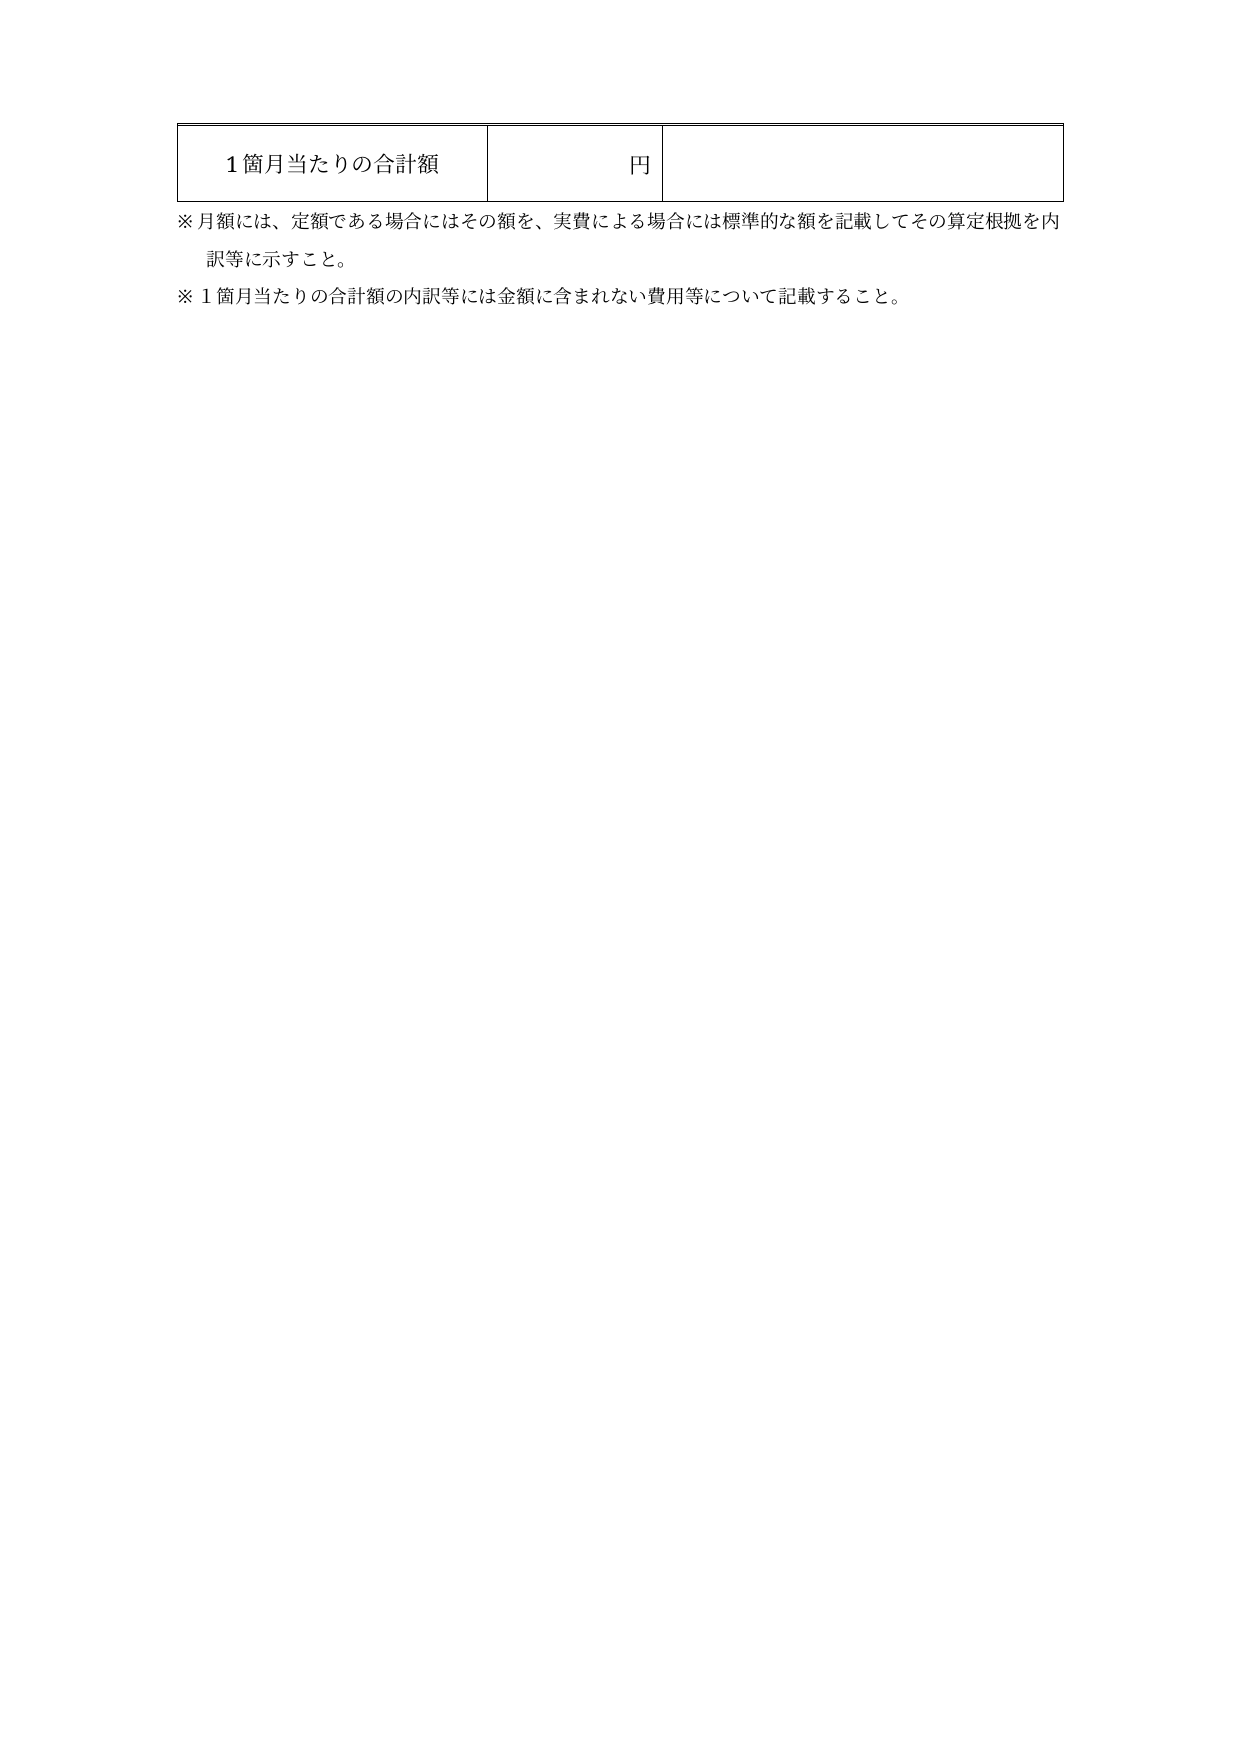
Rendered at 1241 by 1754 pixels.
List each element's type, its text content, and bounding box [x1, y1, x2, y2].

table_cell [663, 126, 1063, 201]
text ※ １箇月当たりの合計額の内訳等には金額に含まれない費用等について記載すること。 [177, 277, 1063, 314]
text ※ 月額には、定額である場合にはその額を、実費による場合には標準的な額を記載してその算定根拠を内訳等に示すこと。 [177, 202, 1063, 277]
table_cell 1箇月当たりの合計額 [178, 126, 487, 201]
table_cell 円 [488, 126, 662, 201]
